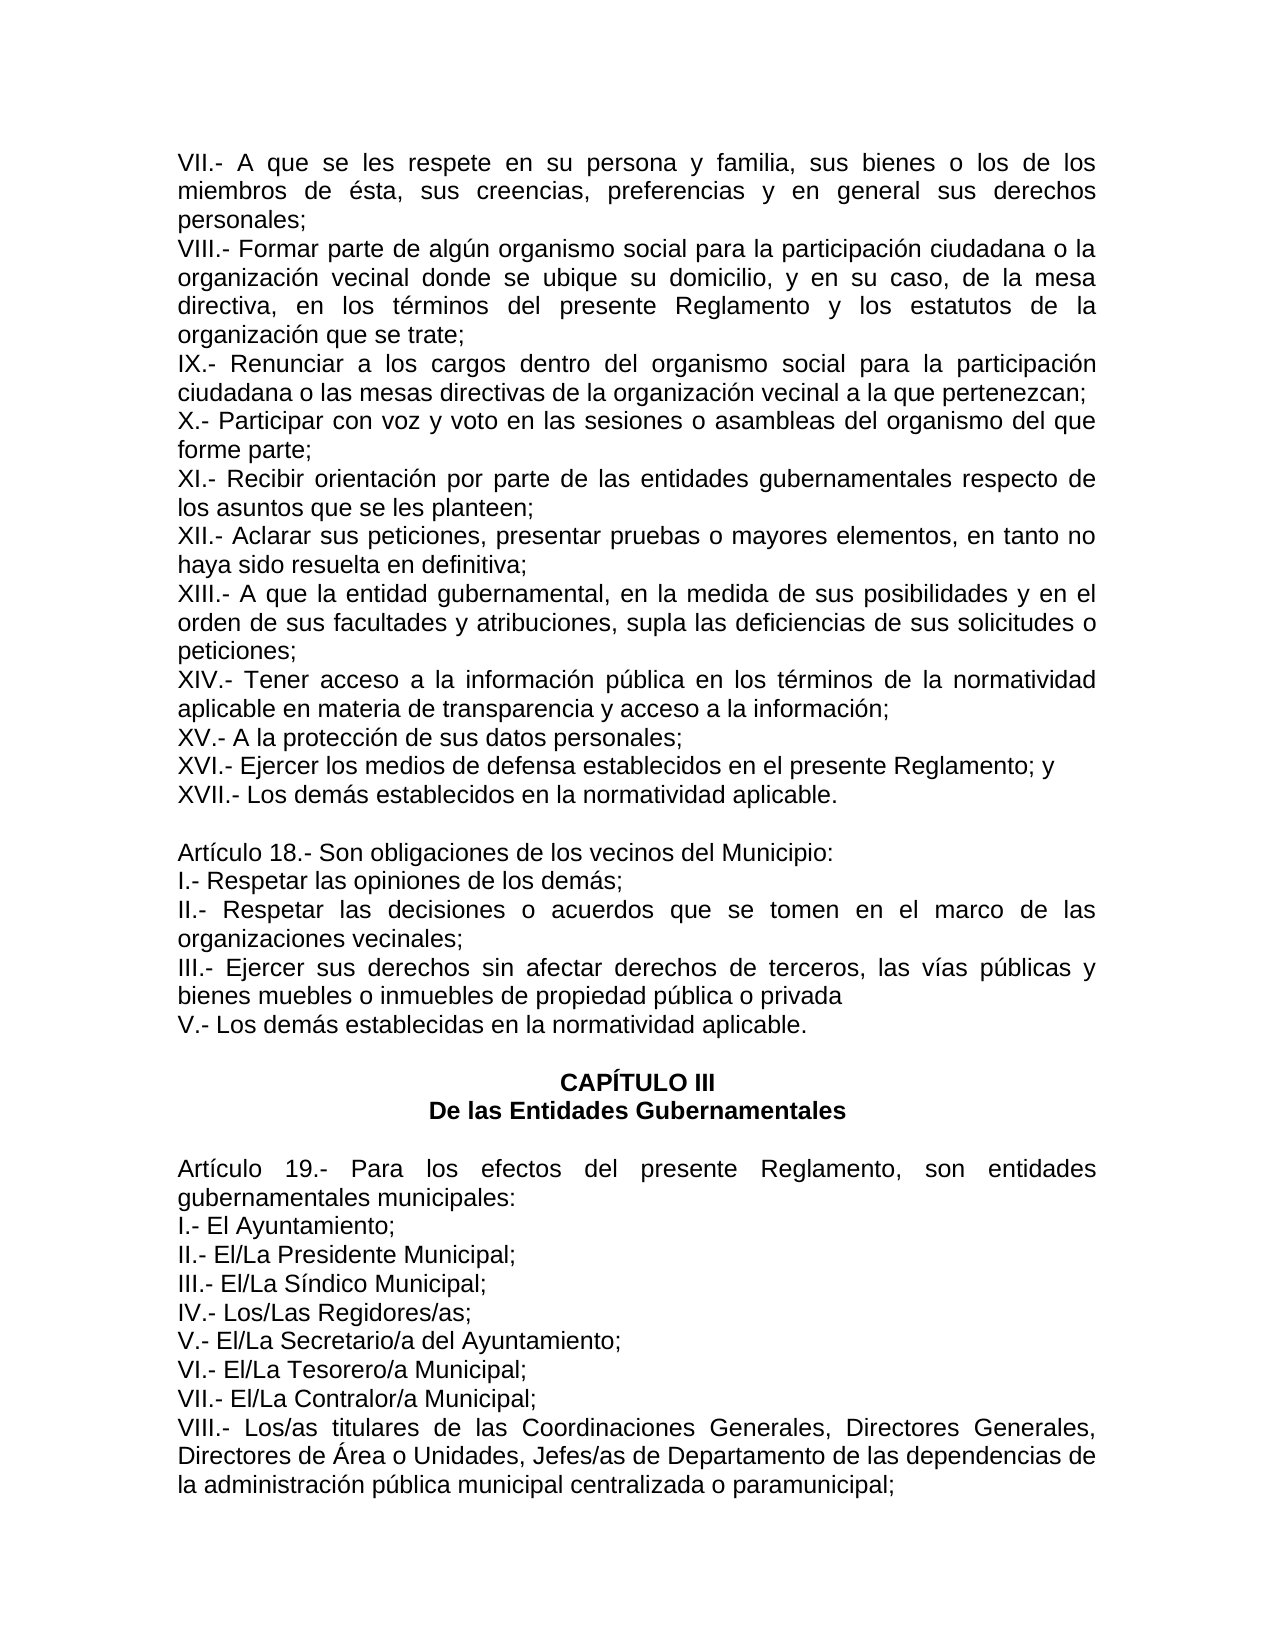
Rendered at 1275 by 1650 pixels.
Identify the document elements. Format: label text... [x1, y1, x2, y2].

text VIII.- Los/as titulares de las Coordinaciones Generales, Directores Generales, Directores de Área o Unidades, Jefes/as de Departamento de las dependencias de la administración pública municipal centralizada o paramunicipal; [177, 1413, 1098, 1499]
text III.- El/La Síndico Municipal; [177, 1269, 1098, 1298]
text XVII.- Los demás establecidos en la normatividad aplicable. [177, 780, 1098, 809]
text II.- Respetar las decisiones o acuerdos que se tomen en el marco de las organizaciones vecinales; [177, 895, 1098, 953]
text VII.- El/La Contralor/a Municipal; [177, 1384, 1098, 1413]
text I.- Respetar las opiniones de los demás; [177, 866, 1098, 895]
text V.- Los demás establecidas en la normatividad aplicable. [177, 1010, 1098, 1039]
text II.- El/La Presidente Municipal; [177, 1240, 1098, 1269]
text Artículo 18.- Son obligaciones de los vecinos del Municipio: [177, 838, 1098, 866]
text De las Entidades Gubernamentales [177, 1096, 1098, 1125]
text IV.- Los/Las Regidores/as; [177, 1298, 1098, 1326]
text XI.- Recibir orientación por parte de las entidades gubernamentales respecto de los asuntos que se les planteen; [177, 464, 1098, 521]
text I.- El Ayuntamiento; [177, 1211, 1098, 1240]
text VI.- El/La Tesorero/a Municipal; [177, 1355, 1098, 1384]
text XVI.- Ejercer los medios de defensa establecidos en el presente Reglamento; y [177, 751, 1098, 780]
text III.- Ejercer sus derechos sin afectar derechos de terceros, las vías públicas y bienes muebles o inmuebles de propiedad pública o privada [177, 953, 1098, 1010]
text X.- Participar con voz y voto en las sesiones o asambleas del organismo del que forme parte; [177, 406, 1098, 464]
text XV.- A la protección de sus datos personales; [177, 723, 1098, 751]
text IX.- Renunciar a los cargos dentro del organismo social para la participación ciudadana o las mesas directivas de la organización vecinal a la que pertenezcan; [177, 349, 1098, 406]
text CAPÍTULO III [177, 1068, 1098, 1096]
text V.- El/La Secretario/a del Ayuntamiento; [177, 1326, 1098, 1355]
text VII.- A que se les respete en su persona y familia, sus bienes o los de los miembros de ésta, sus creencias, preferencias y en general sus derechos personales; [177, 148, 1098, 234]
text XIV.- Tener acceso a la información pública en los términos de la normatividad aplicable en materia de transparencia y acceso a la información; [177, 665, 1098, 723]
text XII.- Aclarar sus peticiones, presentar pruebas o mayores elementos, en tanto no haya sido resuelta en definitiva; [177, 521, 1098, 579]
text VIII.- Formar parte de algún organismo social para la participación ciudadana o la organización vecinal donde se ubique su domicilio, y en su caso, de la mesa directiva, en los términos del presente Reglamento y los estatutos de la organización que se trate; [177, 234, 1098, 349]
text Artículo 19.- Para los efectos del presente Reglamento, son entidades gubernamentales municipales: [177, 1154, 1098, 1211]
text XIII.- A que la entidad gubernamental, en la medida de sus posibilidades y en el orden de sus facultades y atribuciones, supla las deficiencias de sus solicitudes o peticiones; [177, 579, 1098, 665]
